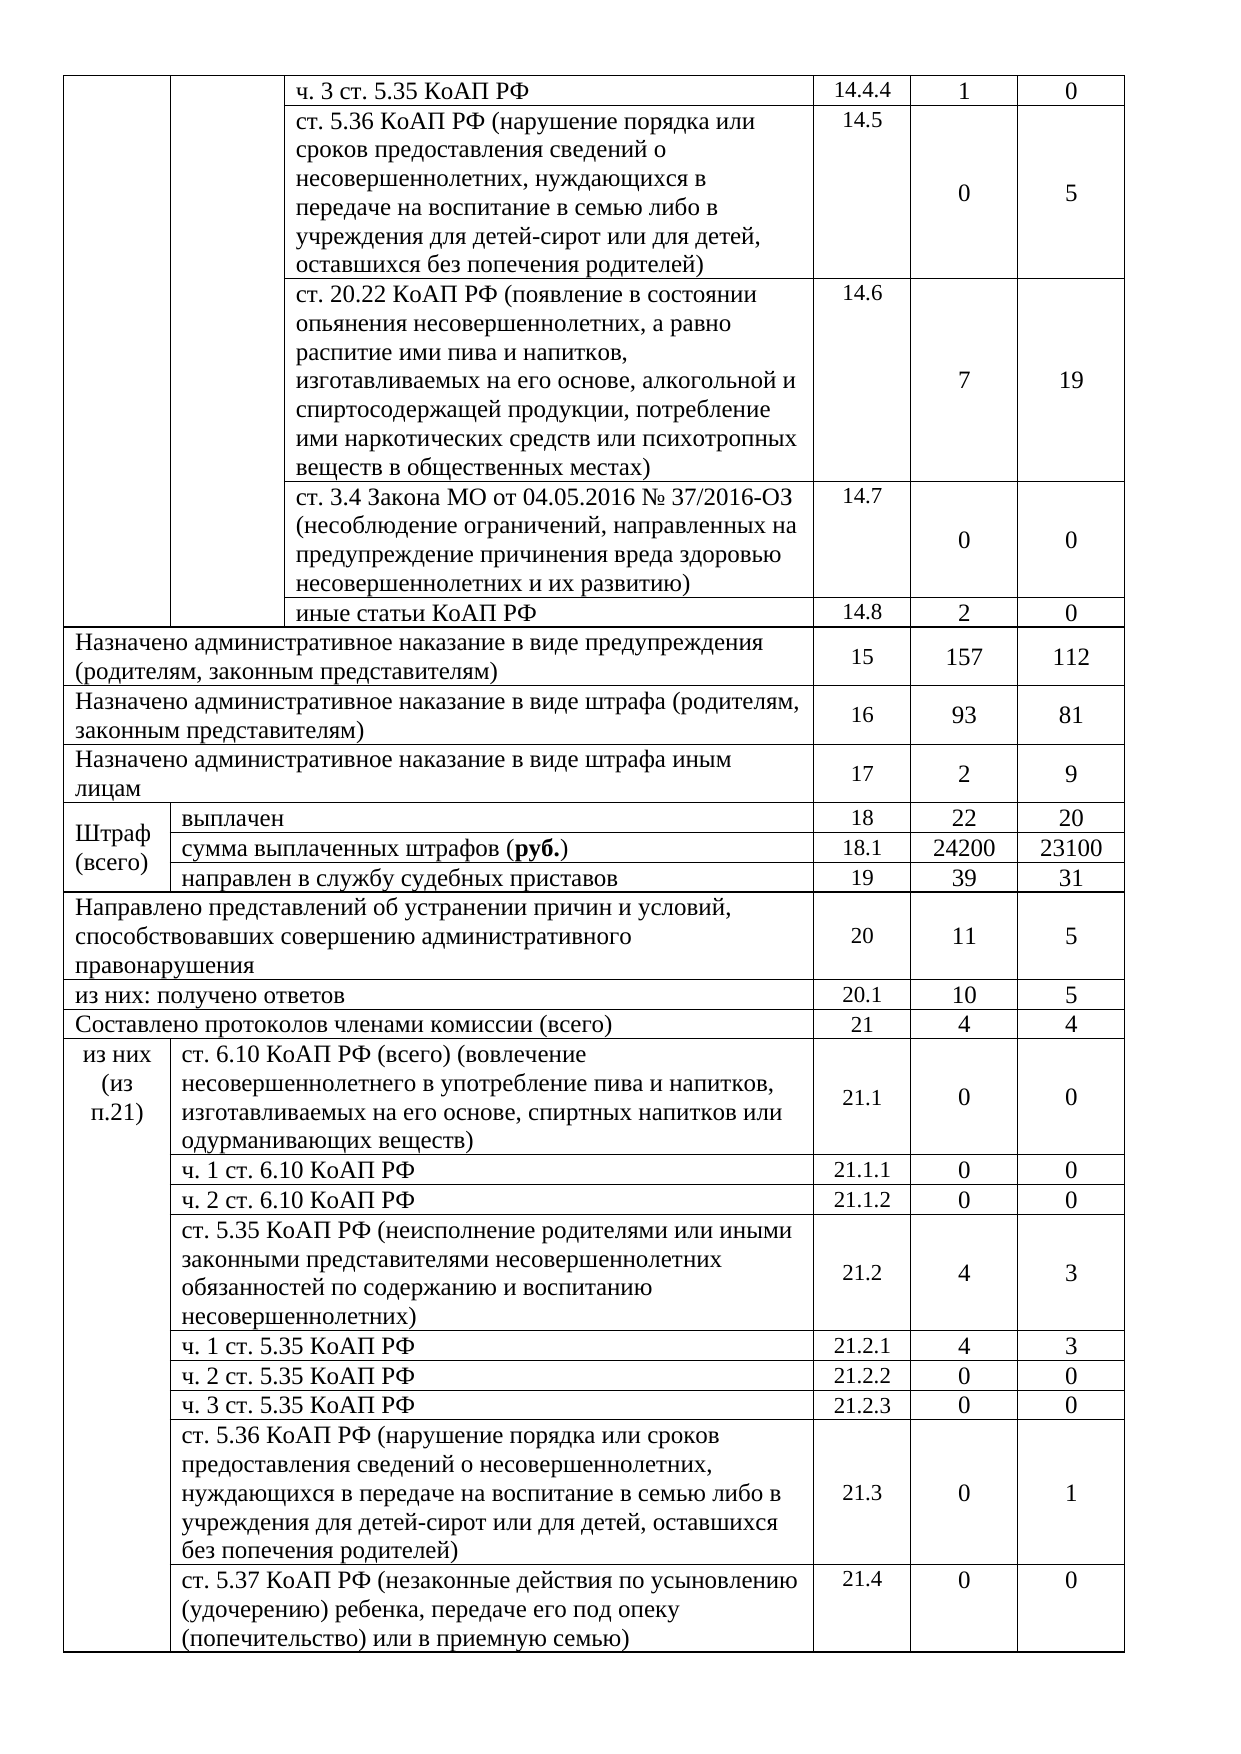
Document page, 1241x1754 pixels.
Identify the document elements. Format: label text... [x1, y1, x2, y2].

table_cell 0 [911, 482, 1017, 597]
table_cell ст. 5.36 КоАП РФ (нарушение порядка или сроков предоставления сведений о несовершеннолетних, нуждающихся в передаче на воспитание в семью либо в учреждения для детей-сирот или для детей, оставшихся без попечения родителей) [285, 106, 813, 278]
table_cell иные статьи КоАП РФ [285, 598, 813, 626]
table_cell 0 [911, 1420, 1017, 1564]
table_cell 2 [911, 598, 1017, 626]
table_cell 18.1 [814, 833, 910, 862]
table_cell 21.1.2 [814, 1185, 910, 1214]
table_cell 14.7 [814, 482, 910, 597]
table_cell 14.6 [814, 279, 910, 481]
table_cell 4 [911, 1010, 1017, 1038]
table_cell 0 [911, 1185, 1017, 1214]
table_cell ст. 6.10 КоАП РФ (всего) (вовлечение несовершеннолетнего в употребление пива и напитков, изготавливаемых на его основе, спиртных напитков или одурманивающих веществ) [171, 1039, 813, 1154]
table_cell 19 [1018, 279, 1124, 481]
table_cell 24200 [911, 833, 1017, 862]
table_cell 20 [814, 893, 910, 979]
table_cell 21 [814, 1010, 910, 1038]
table_cell из них (из п.21) [64, 1039, 170, 1651]
table_cell Назначено административное наказание в виде штрафа иным лицам [64, 745, 813, 802]
table_cell 0 [1018, 1565, 1124, 1651]
table_cell 21.1.1 [814, 1155, 910, 1184]
table_cell 7 [911, 279, 1017, 481]
table_cell 21.2.3 [814, 1391, 910, 1419]
table_cell сумма выплаченных штрафов (руб.) [171, 833, 813, 862]
table_cell 3 [1018, 1215, 1124, 1330]
table_cell 19 [814, 863, 910, 891]
table_cell ст. 3.4 Закона МО от 04.05.2016 № 37/2016-ОЗ (несоблюдение ограничений, направленных на предупреждение причинения вреда здоровью несовершеннолетних и их развитию) [285, 482, 813, 597]
table_cell 21.2 [814, 1215, 910, 1330]
table_cell 0 [1018, 1185, 1124, 1214]
table_cell 4 [911, 1215, 1017, 1330]
table_cell 3 [1018, 1331, 1124, 1360]
table_cell 11 [911, 893, 1017, 979]
table_cell 112 [1018, 628, 1124, 685]
table_cell 15 [814, 628, 910, 685]
table_cell ч. 3 ст. 5.35 КоАП РФ [285, 76, 813, 105]
table_cell 0 [1018, 1361, 1124, 1389]
table_cell 0 [1018, 1039, 1124, 1154]
table_cell Назначено административное наказание в виде предупреждения (родителям, законным представителям) [64, 628, 813, 685]
table_cell ч. 3 ст. 5.35 КоАП РФ [171, 1391, 813, 1419]
table_cell выплачен [171, 803, 813, 832]
table_cell 81 [1018, 686, 1124, 743]
table_cell из них: получено ответов [64, 980, 813, 1008]
table_cell 0 [911, 1155, 1017, 1184]
table_cell 93 [911, 686, 1017, 743]
table_cell 0 [911, 106, 1017, 278]
table_cell 21.4 [814, 1565, 910, 1651]
table_cell 0 [1018, 482, 1124, 597]
table_cell 5 [1018, 106, 1124, 278]
table_cell 5 [1018, 980, 1124, 1008]
table_cell 17 [814, 745, 910, 802]
table_cell 10 [911, 980, 1017, 1008]
table_cell 9 [1018, 745, 1124, 802]
table_cell 0 [1018, 1391, 1124, 1419]
table_cell 21.3 [814, 1420, 910, 1564]
table_cell 0 [911, 1039, 1017, 1154]
table_cell 157 [911, 628, 1017, 685]
table_cell ст. 5.35 КоАП РФ (неисполнение родителями или иными законными представителями несовершеннолетних обязанностей по содержанию и воспитанию несовершеннолетних) [171, 1215, 813, 1330]
table_cell направлен в службу судебных приставов [171, 863, 813, 891]
table_cell 21.2.2 [814, 1361, 910, 1389]
table_cell 0 [911, 1391, 1017, 1419]
table_cell ч. 2 ст. 5.35 КоАП РФ [171, 1361, 813, 1389]
table_cell 0 [1018, 1155, 1124, 1184]
table_cell 14.5 [814, 106, 910, 278]
table_cell 2 [911, 745, 1017, 802]
table_cell 18 [814, 803, 910, 832]
table_cell 20 [1018, 803, 1124, 832]
table_cell 0 [911, 1361, 1017, 1389]
table_cell 22 [911, 803, 1017, 832]
table_cell ч. 1 ст. 6.10 КоАП РФ [171, 1155, 813, 1184]
table_cell 4 [911, 1331, 1017, 1360]
table_cell 1 [911, 76, 1017, 105]
table_cell 14.4.4 [814, 76, 910, 105]
table_cell Штраф (всего) [64, 803, 170, 891]
table_cell 21.2.1 [814, 1331, 910, 1360]
table_cell ст. 5.37 КоАП РФ (незаконные действия по усыновлению (удочерению) ребенка, передаче его под опеку (попечительство) или в приемную семью) [171, 1565, 813, 1651]
table_cell 31 [1018, 863, 1124, 891]
table_cell Направлено представлений об устранении причин и условий, способствовавших совершению административного правонарушения [64, 893, 813, 979]
table_cell 14.8 [814, 598, 910, 626]
table_cell Назначено административное наказание в виде штрафа (родителям, законным представителям) [64, 686, 813, 743]
table_cell Составлено протоколов членами комиссии (всего) [64, 1010, 813, 1038]
table_cell 16 [814, 686, 910, 743]
table_cell 5 [1018, 893, 1124, 979]
table_cell ст. 20.22 КоАП РФ (появление в состоянии опьянения несовершеннолетних, а равно распитие ими пива и напитков, изготавливаемых на его основе, алкогольной и спиртосодержащей продукции, потребление ими наркотических средств или психотропных веществ в общественных местах) [285, 279, 813, 481]
table_cell 23100 [1018, 833, 1124, 862]
table_cell 0 [911, 1565, 1017, 1651]
table_cell 0 [1018, 76, 1124, 105]
table_cell 39 [911, 863, 1017, 891]
table_cell ч. 2 ст. 6.10 КоАП РФ [171, 1185, 813, 1214]
table_cell ст. 5.36 КоАП РФ (нарушение порядка или сроков предоставления сведений о несовершеннолетних, нуждающихся в передаче на воспитание в семью либо в учреждения для детей-сирот или для детей, оставшихся без попечения родителей) [171, 1420, 813, 1564]
table_cell 4 [1018, 1010, 1124, 1038]
table_cell 0 [1018, 598, 1124, 626]
table_cell 1 [1018, 1420, 1124, 1564]
table_cell ч. 1 ст. 5.35 КоАП РФ [171, 1331, 813, 1360]
table_cell 20.1 [814, 980, 910, 1008]
table_cell 21.1 [814, 1039, 910, 1154]
